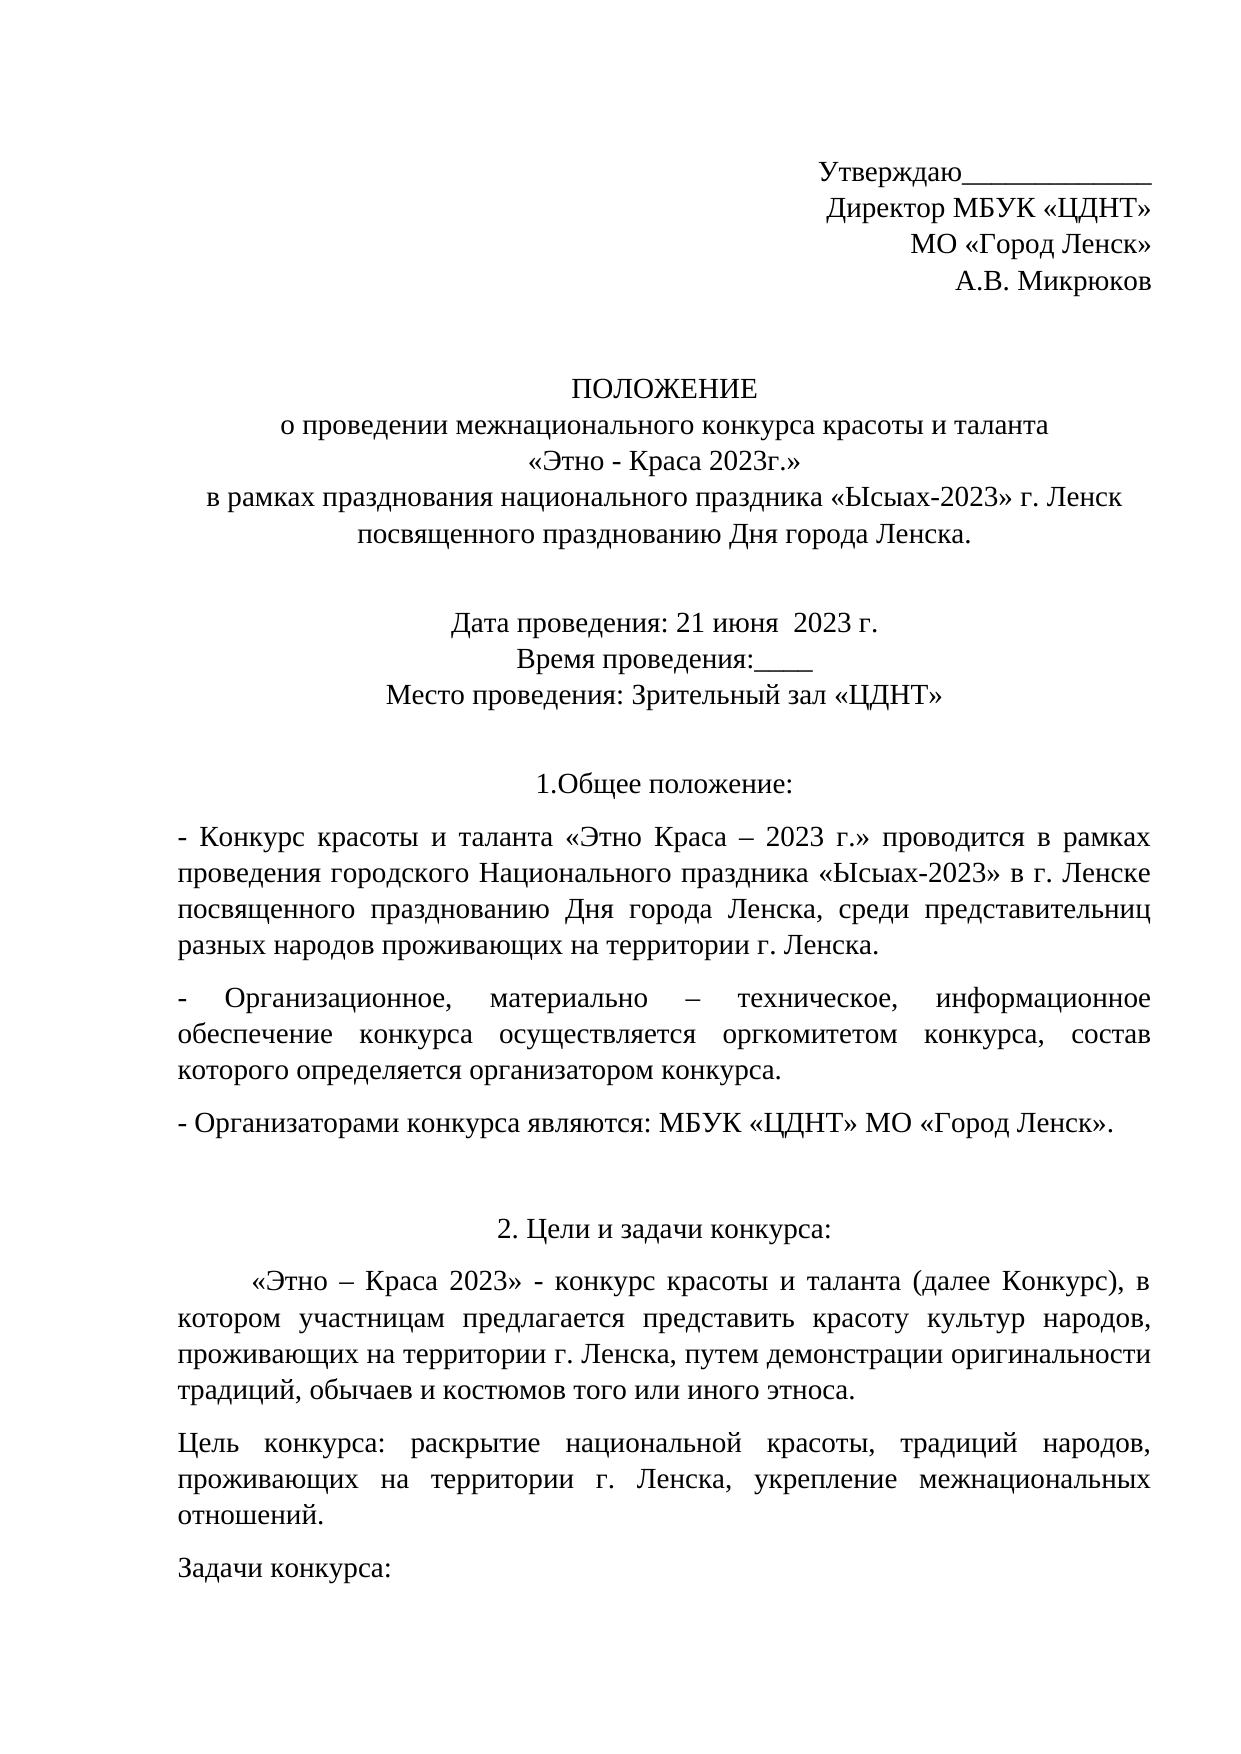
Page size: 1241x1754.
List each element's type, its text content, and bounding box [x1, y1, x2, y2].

text Дата проведения: 21 июня 2023 г. [177, 605, 1152, 638]
text «Этно - Краса 2023г.» [177, 443, 1152, 477]
text Директор МБУК «ЦДНТ» [177, 190, 1152, 224]
text - Организационное, материально – техническое, информационное обеспечение конкурса осуществляется оргкомитетом конкурса, состав которого определяется организатором конкурса. [177, 980, 1152, 1086]
text Место проведения: Зрительный зал «ЦДНТ» [177, 677, 1152, 711]
text о проведении межнационального конкурса красоты и таланта [177, 407, 1152, 441]
text «Этно – Краса 2023» - конкурс красоты и таланта (далее Конкурс), в котором участницам предлагается представить красоту культур народов, проживающих на территории г. Ленска, путем демонстрации оригинальности традиций, обычаев и костюмов того или иного этноса. [177, 1263, 1152, 1406]
text Цель конкурса: раскрытие национальной красоты, традиций народов, проживающих на территории г. Ленска, укрепление межнациональных отношений. [177, 1425, 1152, 1531]
text 2. Цели и задачи конкурса: [177, 1211, 1152, 1244]
text Время проведения:____ [177, 641, 1152, 674]
text - Конкурс красоты и таланта «Этно Краса – 2023 г.» проводится в рамках проведения городского Национального праздника «Ысыах-2023» в г. Ленске посвященного празднованию Дня города Ленска, среди представительниц разных народов проживающих на территории г. Ленска. [177, 819, 1152, 961]
text А.В. Микрюков [177, 263, 1152, 296]
text Задачи конкурса: [177, 1550, 1152, 1583]
text - Организаторами конкурса являются: МБУК «ЦДНТ» МО «Город Ленск». [177, 1105, 1152, 1139]
text Утверждаю_____________ [177, 154, 1152, 188]
text в рамках празднования национального праздника «Ысыах-2023» г. Ленск посвященного празднованию Дня города Ленска. [177, 479, 1152, 549]
text МО «Город Ленск» [177, 227, 1152, 260]
text 1.Общее положение: [177, 766, 1152, 799]
text ПОЛОЖЕНИЕ [177, 371, 1152, 405]
